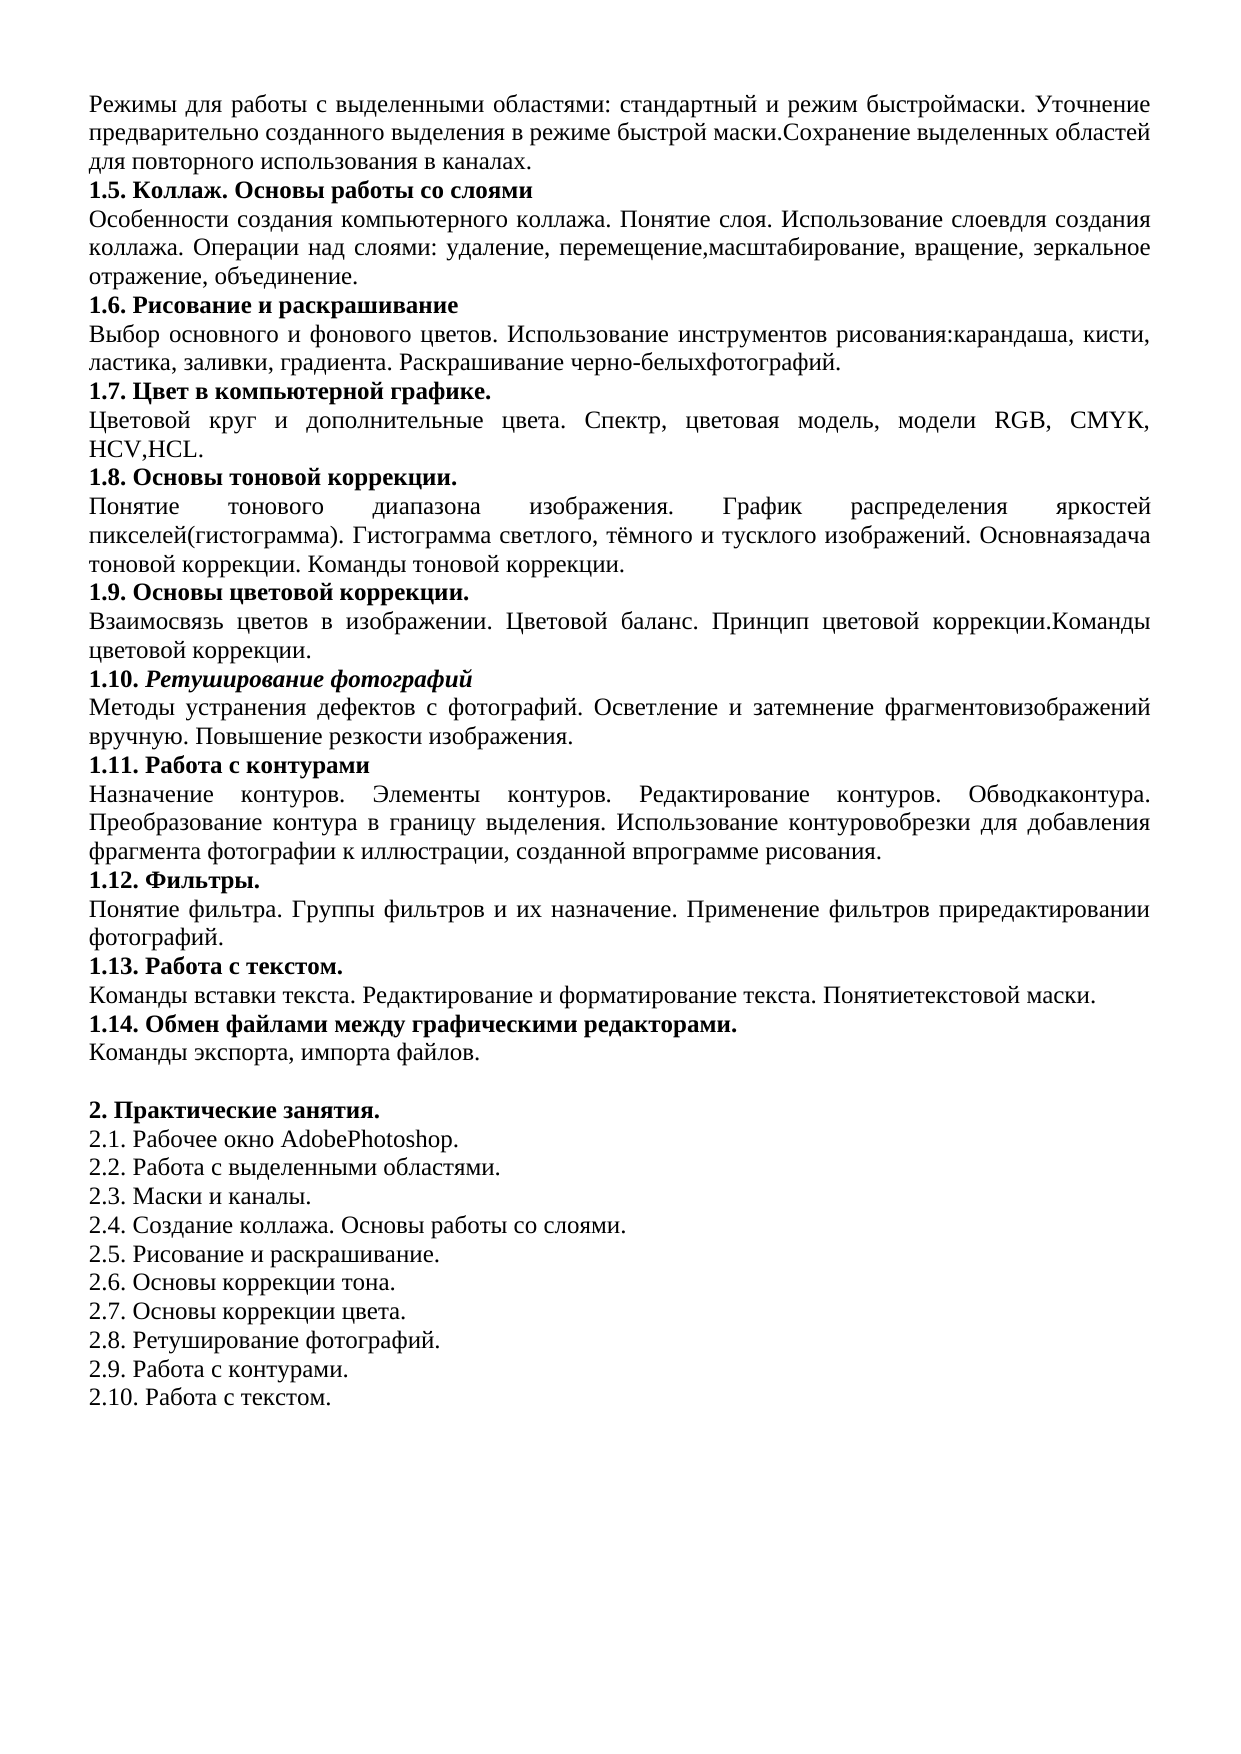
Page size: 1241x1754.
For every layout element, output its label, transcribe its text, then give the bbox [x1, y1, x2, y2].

text Взаимосвязь цветов в изображении. Цветовой баланс. Принцип цветовой коррекции.Команды цветовой коррекции. [89, 606, 1152, 664]
text 1.7. Цвет в компьютерной графике. [89, 376, 1152, 405]
text 1.11. Работа с контурами [89, 750, 1152, 779]
text 1.6. Рисование и раскрашивание [89, 290, 1152, 319]
text 2.7. Основы коррекции цвета. [89, 1296, 1152, 1325]
text 2.5. Рисование и раскрашивание. [89, 1239, 1152, 1267]
text 1.9. Основы цветовой коррекции. [89, 577, 1152, 606]
text 1.14. Обмен файлами между графическими редакторами. [89, 1009, 1152, 1037]
text 1.12. Фильтры. [89, 865, 1152, 894]
text Понятие тонового диапазона изображения. График распределения яркостей пикселей(гистограмма). Гистограмма светлого, тёмного и тусклого изображений. Основнаязадача тоновой коррекции. Команды тоновой коррекции. [89, 491, 1152, 577]
text Выбор основного и фонового цветов. Использование инструментов рисования:карандаша, кисти, ластика, заливки, градиента. Раскрашивание черно-белыхфотографий. [89, 319, 1152, 376]
text Цветовой круг и дополнительные цвета. Спектр, цветовая модель, модели RGB, СМYК, НСV,НСL. [89, 405, 1152, 462]
text 1.8. Основы тоновой коррекции. [89, 462, 1152, 491]
text Режимы для работы с выделенными областями: стандартный и режим быстроймаски. Уточнение предварительно созданного выделения в режиме быстрой маски.Сохранение выделенных областей для повторного использования в каналах. [89, 89, 1152, 175]
text Команды вставки текста. Редактирование и форматирование текста. Понятиетекстовой маски. [89, 980, 1152, 1009]
text 2.9. Работа с контурами. [89, 1354, 1152, 1382]
text 2.10. Работа с текстом. [89, 1382, 1152, 1411]
text 2.4. Создание коллажа. Основы работы со слоями. [89, 1210, 1152, 1239]
text 2. Практические занятия. [89, 1095, 1152, 1124]
text Команды экспорта, импорта файлов. [89, 1037, 1152, 1066]
text 1.10. Ретуширование фотографий [89, 664, 1152, 692]
text 1.13. Работа с текстом. [89, 951, 1152, 980]
text Особенности создания компьютерного коллажа. Понятие слоя. Использование слоевдля создания коллажа. Операции над слоями: удаление, перемещение,масштабирование, вращение, зеркальное отражение, объединение. [89, 204, 1152, 290]
text Методы устранения дефектов с фотографий. Осветление и затемнение фрагментовизображений вручную. Повышение резкости изображения. [89, 692, 1152, 750]
text 1.5. Коллаж. Основы работы со слоями [89, 175, 1152, 204]
text 2.6. Основы коррекции тона. [89, 1267, 1152, 1296]
text Понятие фильтра. Группы фильтров и их назначение. Применение фильтров приредактировании фотографий. [89, 894, 1152, 951]
text 2.3. Маски и каналы. [89, 1181, 1152, 1210]
text 2.2. Работа с выделенными областями. [89, 1152, 1152, 1181]
text 2.8. Ретуширование фотографий. [89, 1325, 1152, 1354]
text 2.1. Рабочее окно AdobePhotoshop. [89, 1124, 1152, 1152]
text Назначение контуров. Элементы контуров. Редактирование контуров. Обводкаконтура. Преобразование контура в границу выделения. Использование контуровобрезки для добавления фрагмента фотографии к иллюстрации, созданной впрограмме рисования. [89, 779, 1152, 865]
